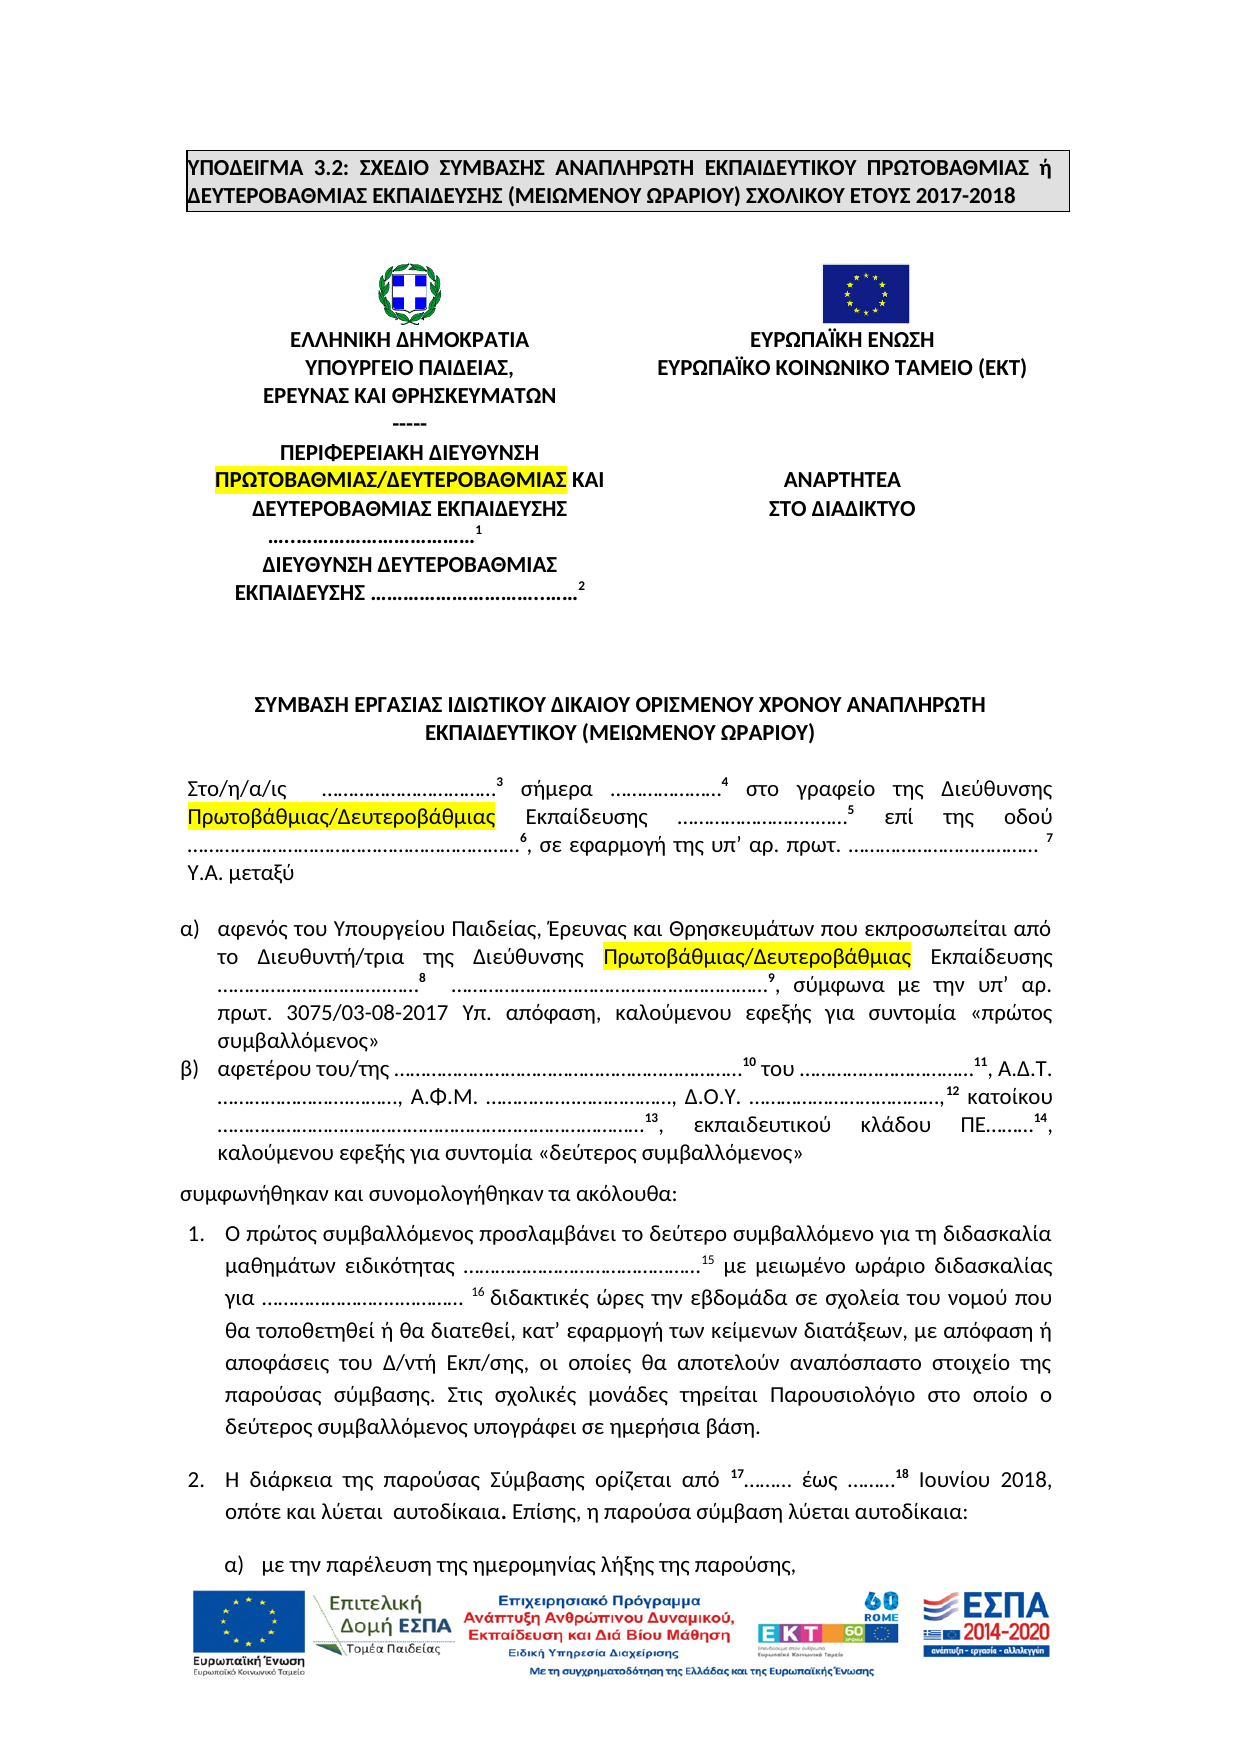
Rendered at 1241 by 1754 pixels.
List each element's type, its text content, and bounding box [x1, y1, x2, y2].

list Ο πρώτος συμβαλλόμενος προσλαμβάνει το δεύτερο συμβαλλόμενο για τη διδασκαλία μαθημάτων ειδικότητας ………………………………………15 με μειωμένο ωράριο διδασκαλίας για ……………………..………… 16 διδακτικές ώρες την εβδομάδα σε σχολεία του νομού που θα τοποθετηθεί ή θα διατεθεί, κατ’ εφαρμογή των κείμενων διατάξεων, με απόφαση ή αποφάσεις του Δ/ντή Εκπ/σης, οι οποίες θα αποτελούν αναπόσπαστο στοιχείο της παρούσας σύμβασης. Στις σχολικές μονάδες τηρείται Παρουσιολόγιο στο οποίο ο δεύτερος συμβαλλόμενος υπογράφει σε ημερήσια βάση. [187, 1219, 1053, 1440]
text Στο/η/α/ις ……………………………3 σήμερα …………………4 στο γραφείο της Διεύθυνσης Πρωτοβάθμιας/Δευτεροβάθμιας Εκπαίδευσης ……………………..……5 επί της οδού ………………………………………………………6, σε εφαρμογή της υπ’ αρ. πρωτ. ……………………………… 7 Υ.Α. μεταξύ [187, 774, 1053, 886]
text β) αφετέρου του/της …………………………………………………………10 του ……………………………11, Α.Δ.Τ. …………………….………, Α.Φ.Μ. ……………..………………, Δ.Ο.Υ. ………………………………,12 κατοίκου ………………………………………………………………………13, εκπαιδευτικού κλάδου ΠΕ………14, καλούμενου εφεξής για συντομία «δεύτερος συμβαλλόμενος» [180, 1054, 1053, 1166]
table_header [632, 263, 1053, 326]
text α) με την παρέλευση της ημερομηνίας λήξης της παρούσης, [224, 1551, 1053, 1578]
table_cell ΕΥΡΩΠΑΪΚΗ ΕΝΩΣΗ ΕΥΡΩΠΑΪΚΟ ΚΟΙΝΩΝΙΚΟ ΤΑΜΕΙΟ (ΕΚΤ) [632, 326, 1053, 438]
text ΥΠΟΔΕΙΓΜΑ 3.2: ΣΧΕΔΙΟ ΣΥΜΒΑΣΗΣ ΑΝΑΠΛΗΡΩΤΗ ΕΚΠΑΙΔΕΥΤΙΚΟΥ ΠΡΩΤΟΒΑΘΜΙΑΣ ή ΔΕΥΤΕΡΟΒΑΘΜΙΑΣ ΕΚΠΑΙΔΕΥΣΗΣ (ΜΕΙΩΜΕΝΟΥ ΩΡΑΡΙΟΥ) ΣΧΟΛΙΚΟΥ ΕΤΟΥΣ 2017-2018 [188, 151, 1069, 211]
picture [187, 1587, 1053, 1681]
table_header [188, 263, 632, 326]
text α) αφενός του Υπουργείου Παιδείας, Έρευνας και Θρησκευμάτων που εκπροσωπείται από το Διευθυντή/τρια της Διεύθυνσης Πρωτοβάθμιας/Δευτεροβάθμιας Εκπαίδευσης …………………………..……8 ……………………………………………………9, σύμφωνα με την υπ’ αρ. πρωτ. 3075/03-08-2017 Υπ. απόφαση, καλούμενου εφεξής για συντομία «πρώτος συμβαλλόμενος» [180, 914, 1053, 1054]
picture [821, 263, 910, 324]
text ΣΥΜΒΑΣΗ ΕΡΓΑΣΙΑΣ ΙΔΙΩΤΙΚΟΥ ΔΙΚΑΙΟΥ ΟΡΙΣΜΕΝΟΥ ΧΡΟΝΟΥ ΑΝΑΠΛΗΡΩΤΗ ΕΚΠΑΙΔΕΥΤΙΚΟΥ (ΜΕΙΩΜΕΝΟΥ ΩΡΑΡΙΟΥ) [187, 690, 1053, 746]
table_cell ΕΛΛΗΝΙΚΗ ΔΗΜΟΚΡΑΤΙΑ ΥΠΟΥΡΓΕΙΟ ΠΑΙΔΕΙΑΣ, ΕΡΕΥΝΑΣ ΚΑΙ ΘΡΗΣΚΕΥΜΑΤΩΝ ----- [188, 326, 632, 438]
list Η διάρκεια της παρούσας Σύμβασης ορίζεται από 17……… έως ………18 Ιουνίου 2018, οπότε και λύεται αυτοδίκαια. Επίσης, η παρούσα σύμβαση λύεται αυτοδίκαια: [187, 1465, 1053, 1526]
table_cell ΑΝΑΡΤΗΤΕΑ ΣΤΟ ΔΙΑΔΙΚΤΥΟ [632, 438, 1053, 634]
text συμφωνήθηκαν και συνομολογήθηκαν τα ακόλουθα: [180, 1179, 1053, 1207]
table_cell ΠΕΡΙΦΕΡΕΙΑΚΗ ΔΙΕΥΘΥΝΣΗ ΠΡΩΤΟΒΑΘΜΙΑΣ/ΔΕΥΤΕΡΟΒΑΘΜΙΑΣ ΚΑΙ ΔΕΥΤΕΡΟΒΑΘΜΙΑΣ ΕΚΠΑΙΔΕΥΣΗΣ …..……………………………1 ΔΙΕΥΘΥΝΣΗ ΔΕΥΤΕΡΟΒΑΘΜΙΑΣ ΕΚΠΑΙΔΕΥΣΗΣ …………………………..……2 [188, 438, 632, 634]
